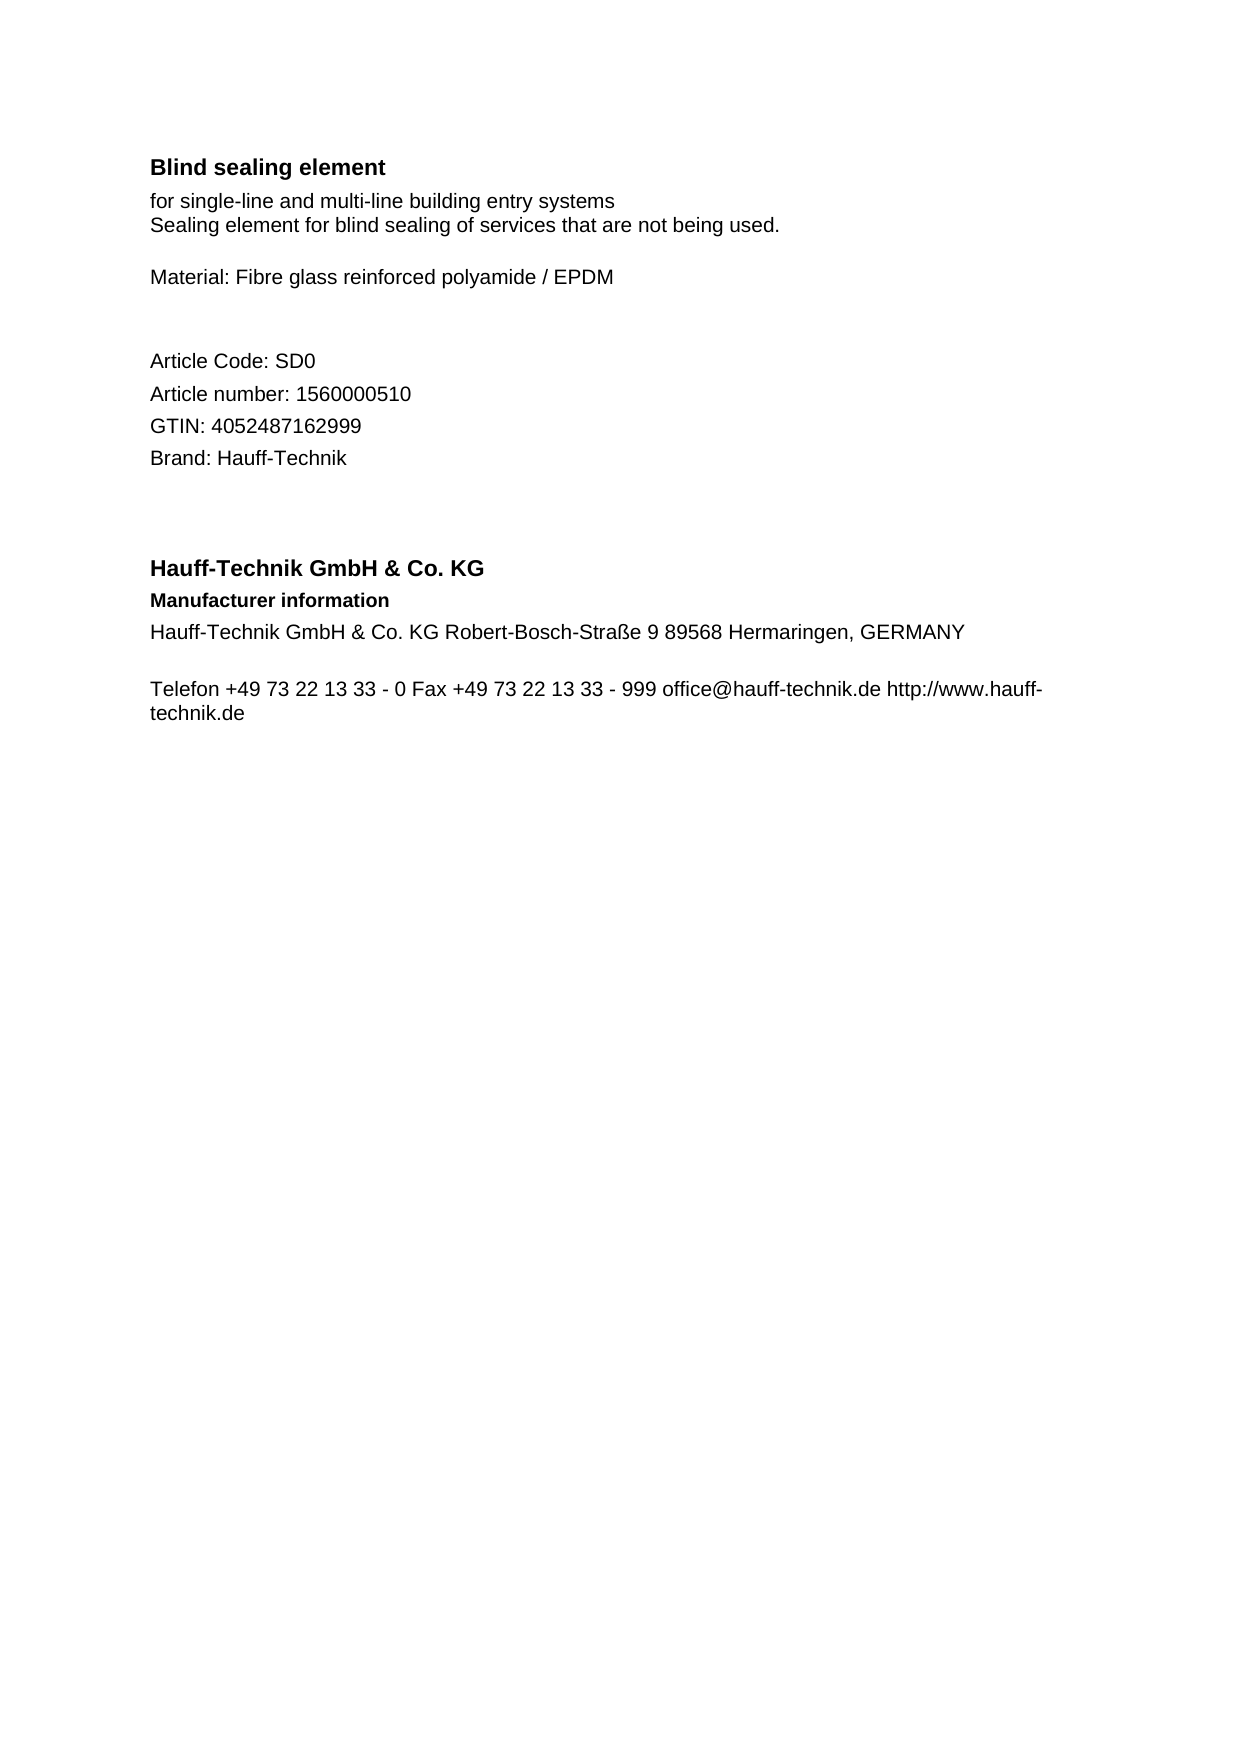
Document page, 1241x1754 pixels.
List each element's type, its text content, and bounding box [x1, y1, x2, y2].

text for single-line and multi-line building entry systems [150, 189, 1090, 213]
text Hauff-Technik GmbH & Co. KG [150, 554, 1090, 581]
text Article number: 1560000510 [150, 382, 1090, 406]
text Material: Fibre glass reinforced polyamide / EPDM [150, 265, 1090, 289]
text Blind sealing element [150, 154, 1090, 181]
text GTIN: 4052487162999 [150, 414, 1090, 438]
text Sealing element for blind sealing of services that are not being used. [150, 213, 1090, 237]
text Brand: Hauff-Technik [150, 446, 1090, 470]
text Manufacturer information [150, 589, 1090, 612]
text Hauff-Technik GmbH & Co. KG Robert-Bosch-Straße 9 89568 Hermaringen, GERMANY [150, 620, 1090, 644]
text Article Code: SD0 [150, 349, 1090, 373]
text Telefon +49 73 22 13 33 - 0 Fax +49 73 22 13 33 - 999 office@hauff-technik.de http://www.hauff-technik.de [150, 676, 1090, 724]
